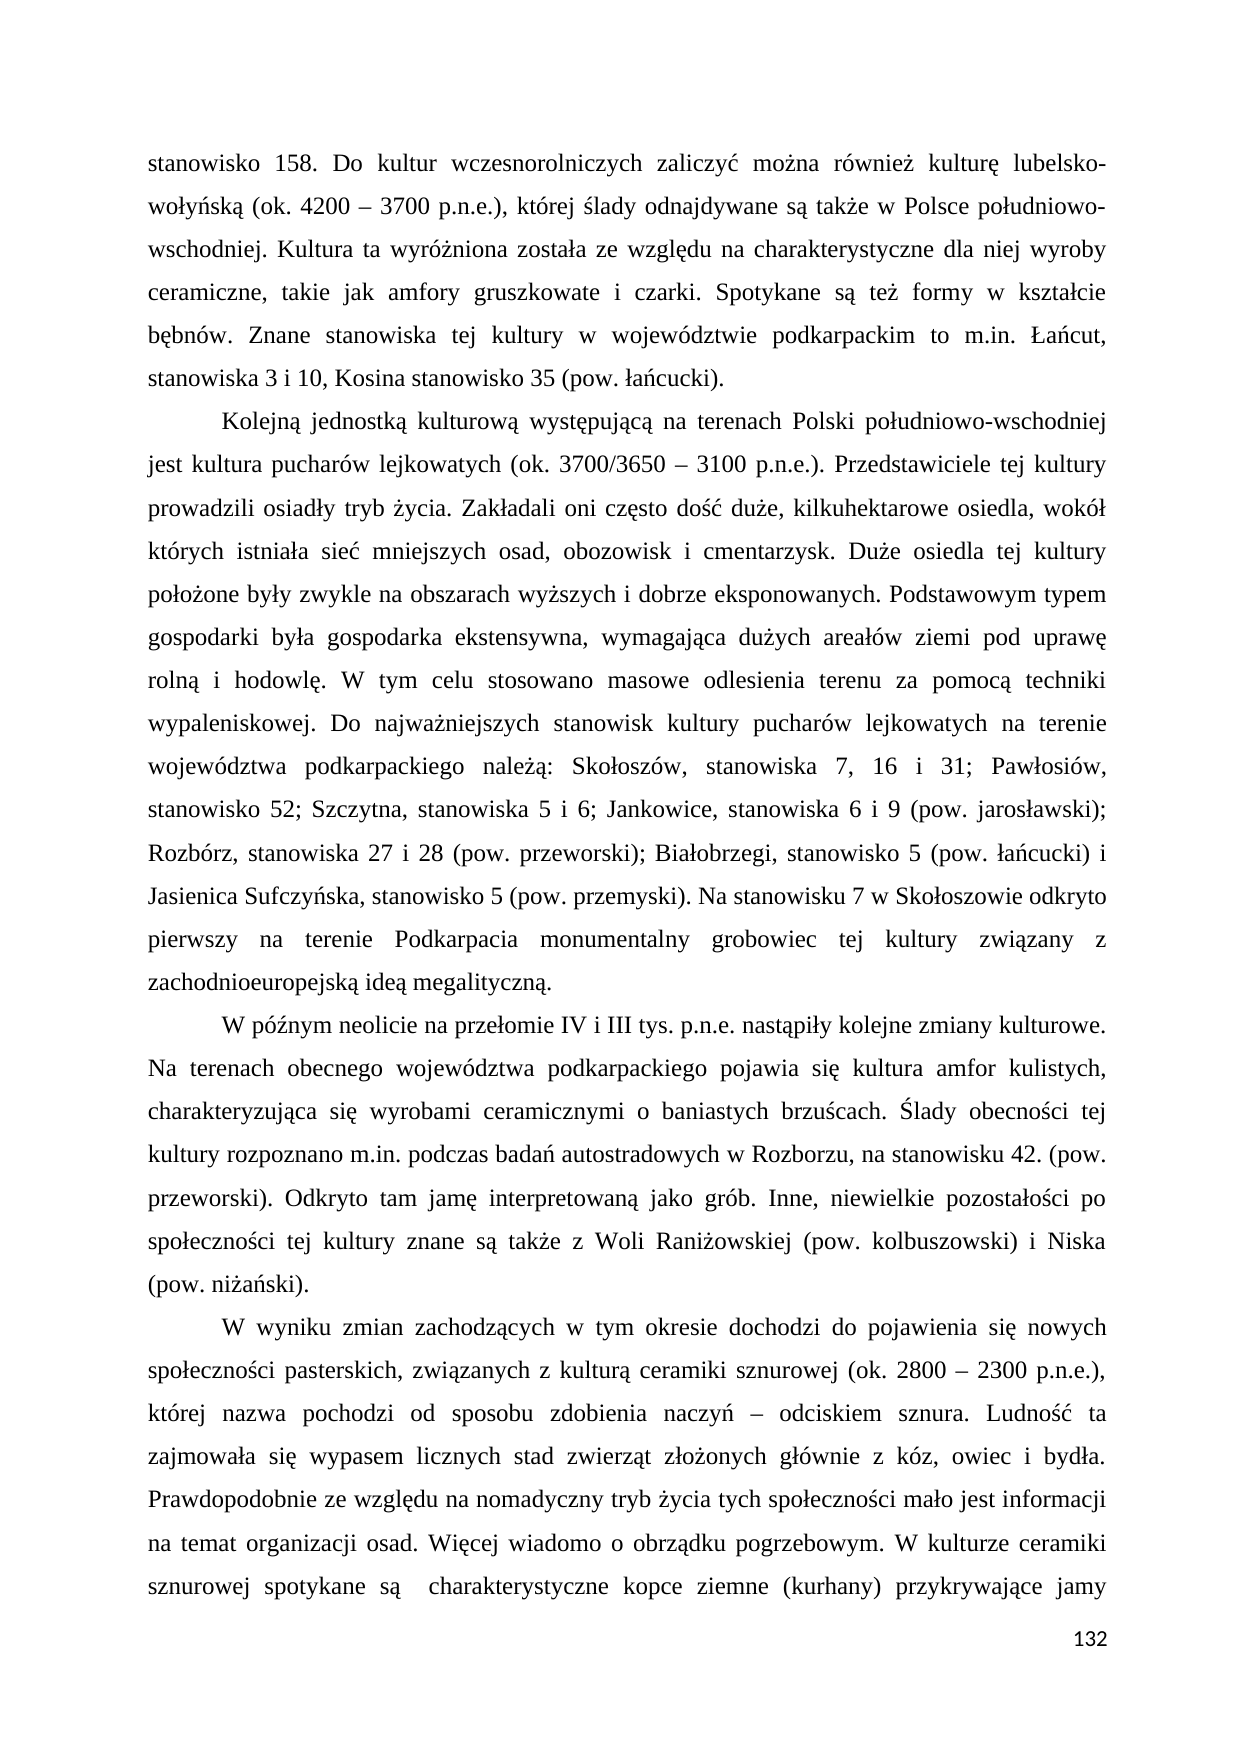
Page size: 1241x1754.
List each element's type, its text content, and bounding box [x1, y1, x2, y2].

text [148, 1312, 1107, 1599]
text W późnym neolicie na przełomie IV i III tys. p.n.e. nastąpiły kolejne zmiany kulturowe. Na terenach obecnego województwa podkarpackiego pojawia się kultura amfor kulistych, charakteryzująca się wyrobami ceramicznymi o baniastych brzuścach. Ślady obecności tej kultury rozpoznano m.in. podczas badań autostradowych w Rozborzu, na stanowisku 42. (pow. przeworski). Odkryto tam jamę interpretowaną jako grób. Inne, niewielkie pozostałości po społeczności tej kultury znane są także z Woli Raniżowskiej (pow. kolbuszowski) i Niska (pow. niżański). [148, 1010, 1107, 1298]
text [148, 148, 1107, 392]
text Kolejną jednostką kulturową występującą na terenach Polski południowo-wschodniej jest kultura pucharów lejkowatych (ok. 3700/3650 – 3100 p.n.e.). Przedstawiciele tej kultury prowadzili osiadły tryb życia. Zakładali oni często dość duże, kilkuhektarowe osiedla, wokół których istniała sieć mniejszych osad, obozowisk i cmentarzysk. Duże osiedla tej kultury położone były zwykle na obszarach wyższych i dobrze eksponowanych. Podstawowym typem gospodarki była gospodarka ekstensywna, wymagająca dużych areałów ziemi pod uprawę rolną i hodowlę. W tym celu stosowano masowe odlesienia terenu za pomocą techniki wypaleniskowej. Do najważniejszych stanowisk kultury pucharów lejkowatych na terenie województwa podkarpackiego należą: Skołoszów, stanowiska 7, 16 i 31; Pawłosiów, stanowisko 52; Szczytna, stanowiska 5 i 6; Jankowice, stanowiska 6 i 9 (pow. jarosławski); Rozbórz, stanowiska 27 i 28 (pow. przeworski); Białobrzegi, stanowisko 5 (pow. łańcucki) i Jasienica Sufczyńska, stanowisko 5 (pow. przemyski). Na stanowisku 7 w Skołoszowie odkryto pierwszy na terenie Podkarpacia monumentalny grobowiec tej kultury związany z zachodnioeuropejską ideą megalityczną. [148, 406, 1107, 996]
